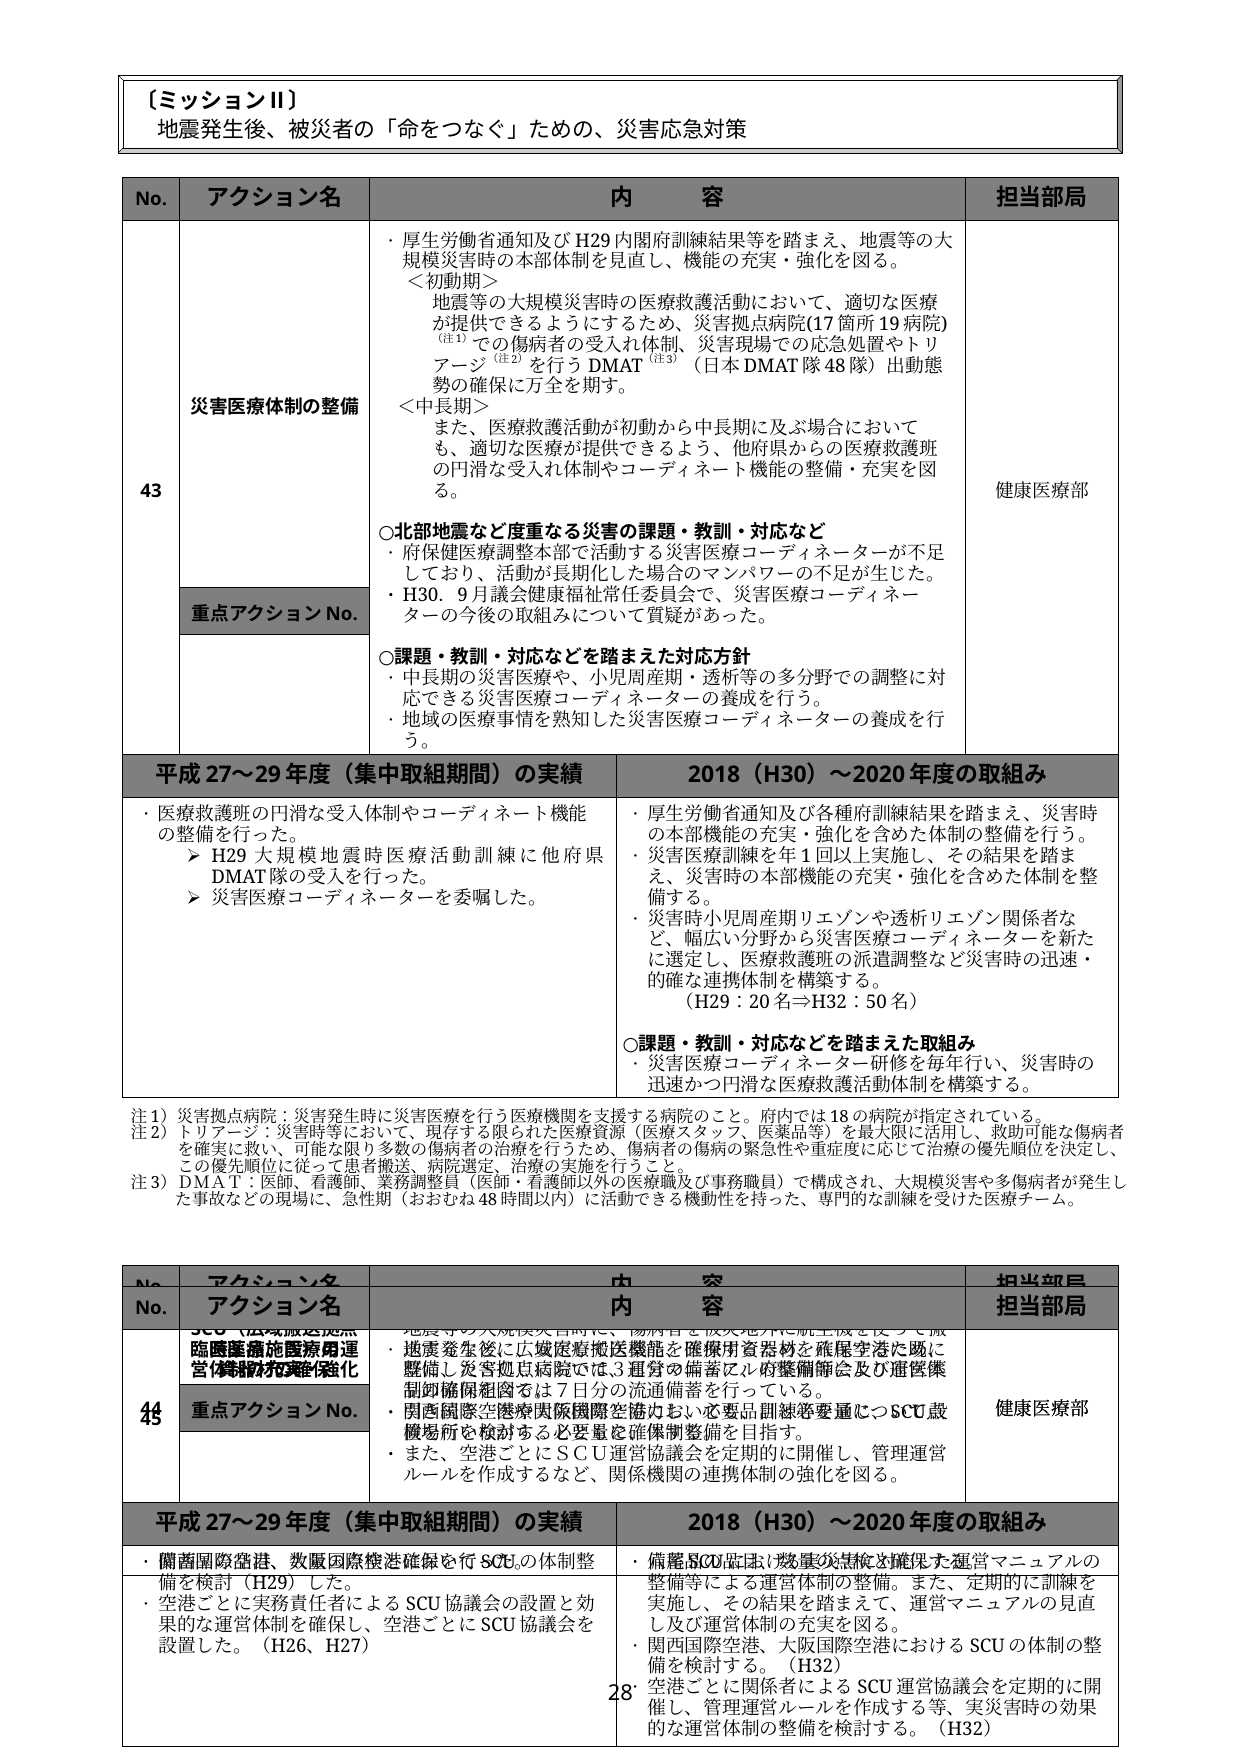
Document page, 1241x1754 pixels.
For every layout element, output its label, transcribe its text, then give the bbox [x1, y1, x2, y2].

table_cell 43 [123, 221, 179, 754]
table_header 担当部局 [966, 1266, 1118, 1286]
table_header No. [123, 1287, 179, 1329]
table_cell 備蓄品の品目、数量の点検と確保する。 [617, 1546, 1118, 1574]
table_cell 八尾SCUにおける実災害に対応した運営マニュアルの整備等による運営体制の整備。また、定期的に訓練を実施し、その結果を踏まえて、運営マニュアルの見直し及び運営体制の充実を図る。 関西国際空港、大阪国際空港におけるSCUの体制の整備を検討する。（H32） 空港ごとに関係者によるSCU運営協議会を定期的に開催し、管理運営ルールを作成する等、実災害時の効果的な運営体制の整備を検討する。（H32） [617, 1576, 1118, 1746]
table_cell [180, 635, 369, 754]
table_header 内 容 [370, 1266, 965, 1286]
table_cell 平成27～29年度（集中取組期間）の実績 [123, 1503, 616, 1545]
table_cell 重点アクションNo. [180, 1385, 369, 1431]
text この優先順位に従って患者搬送、病院選定、治療の実施を行うこと。 [75, 1159, 1165, 1175]
table_header アクション名 [180, 1266, 369, 1286]
table_cell 重点アクションNo. [180, 588, 369, 634]
table_cell 備蓄品の品目、数量の点検と確保を行った。 [123, 1546, 616, 1574]
table_cell 健康医療部 [966, 221, 1118, 754]
table_header 内 容 [370, 178, 965, 220]
text 注2）トリアージ：災害時等において、現存する限られた医療資源（医療スタッフ、医薬品等）を最大限に活用し、救助可能な傷病者 [75, 1125, 1165, 1142]
text 注3）ＤＭＡＴ：医師、看護師、業務調整員（医師・看護師以外の医療職及び事務職員）で構成され、大規模災害や多傷病者が発生し [75, 1175, 1165, 1192]
table_header 担当部局 [966, 178, 1118, 220]
table_cell 医薬品、医療用 資器材の確保 [180, 1330, 369, 1384]
table_cell 厚生労働省通知及び各種府訓練結果を踏まえ、災害時の本部機能の充実・強化を含めた体制の整備を行う。 災害医療訓練を年1回以上実施し、その結果を踏まえ、災害時の本部機能の充実・強化を含めた体制を整備する。 災害時小児周産期リエゾンや透析リエゾン関係者など、幅広い分野から災害医療コーディネーターを新たに選定し、医療救護班の派遣調整など災害時の迅速・的確な連携体制を構築する。 （H29：20名⇒H32：50名） ○課題・教訓・対応などを踏まえた取組み 災害医療コーディネーター研修を毎年行い、災害時の迅速かつ円滑な医療救護活動体制を構築する。 [617, 798, 1118, 1097]
table_cell 45 [123, 1330, 179, 1502]
table_cell 平成27～29年度（集中取組期間）の実績 [123, 755, 616, 797]
table_header 内 容 [370, 1287, 965, 1329]
table_cell 2018（H30）～2020年度の取組み [617, 1503, 1118, 1545]
table_cell 地震発生後に、安定して医薬品、医療用資器材を確保するため、既に、災害拠点病院では３日分の備蓄に、府薬剤師会及び府医薬品卸協同組合では７日分の流通備蓄を行っている。 引き続き、医療関係機関と協力し、必要品目と必要量について点検を行いながら、必要量を確保する。 [370, 1330, 965, 1502]
table_header アクション名 [180, 1287, 369, 1329]
table_cell 関西国際空港、大阪国際空港においてSCUの体制整備を検討（H29）した。 空港ごとに実務責任者によるSCU協議会の設置と効果的な運営体制を確保し、空港ごとにSCU協議会を設置した。（H26、H27） [123, 1576, 616, 1746]
table_header No. [123, 178, 179, 220]
table_header 担当部局 [966, 1287, 1118, 1329]
text た事故などの現場に、急性期（おおむね48時間以内）に活動できる機動性を持った、専門的な訓練を受けた医療チーム。 [75, 1192, 1165, 1209]
text を確実に救い、可能な限り多数の傷病者の治療を行うため、傷病者の傷病の緊急性や重症度に応じて治療の優先順位を決定し、 [75, 1142, 1165, 1159]
table_cell 健康医療部 [966, 1330, 1118, 1502]
text 注1）災害拠点病院：災害発生時に災害医療を行う医療機関を支援する病院のこと。府内では18の病院が指定されている。 [75, 1109, 1165, 1125]
table_cell 厚生労働省通知及びH29内閣府訓練結果等を踏まえ、地震等の大規模災害時の本部体制を見直し、機能の充実・強化を図る。 ＜初動期＞ 地震等の大規模災害時の医療救護活動において、適切な医療が提供できるようにするため、災害拠点病院(17箇所19病院)（注1）での傷病者の受入れ体制、災害現場での応急処置やトリアージ（注2）を行うDMAT（注3）（日本DMAT隊48隊）出動態勢の確保に万全を期す。 ＜中長期＞ また、医療救護活動が初動から中長期に及ぶ場合においても、適切な医療が提供できるよう、他府県からの医療救護班の円滑な受入れ体制やコーディネート機能の整備・充実を図る。 ○北部地震など度重なる災害の課題・教訓・対応など 府保健医療調整本部で活動する災害医療コーディネーターが不足しており、活動が長期化した場合のマンパワーの不足が生じた。 H30．9月議会健康福祉常任委員会で、災害医療コーディネーターの今後の取組みについて質疑があった。 ○課題・教訓・対応などを踏まえた対応方針 中長期の災害医療や、小児周産期・透析等の多分野での調整に対応できる災害医療コーディネーターの養成を行う。 地域の医療事情を熟知した災害医療コーディネーターの養成を行う。 [370, 221, 965, 754]
table_cell 医療救護班の円滑な受入体制やコーディネート機能の整備を行った。 H29大規模地震時医療活動訓練に他府県DMAT隊の受入を行った。 災害医療コーディネーターを委嘱した。 [123, 798, 616, 1097]
table_header No. [123, 1266, 179, 1286]
table_cell [180, 1432, 369, 1502]
table_cell 2018（H30）～2020年度の取組み [617, 755, 1118, 797]
table_header アクション名 [180, 178, 369, 220]
table_cell 災害医療体制の整備 [180, 221, 369, 587]
